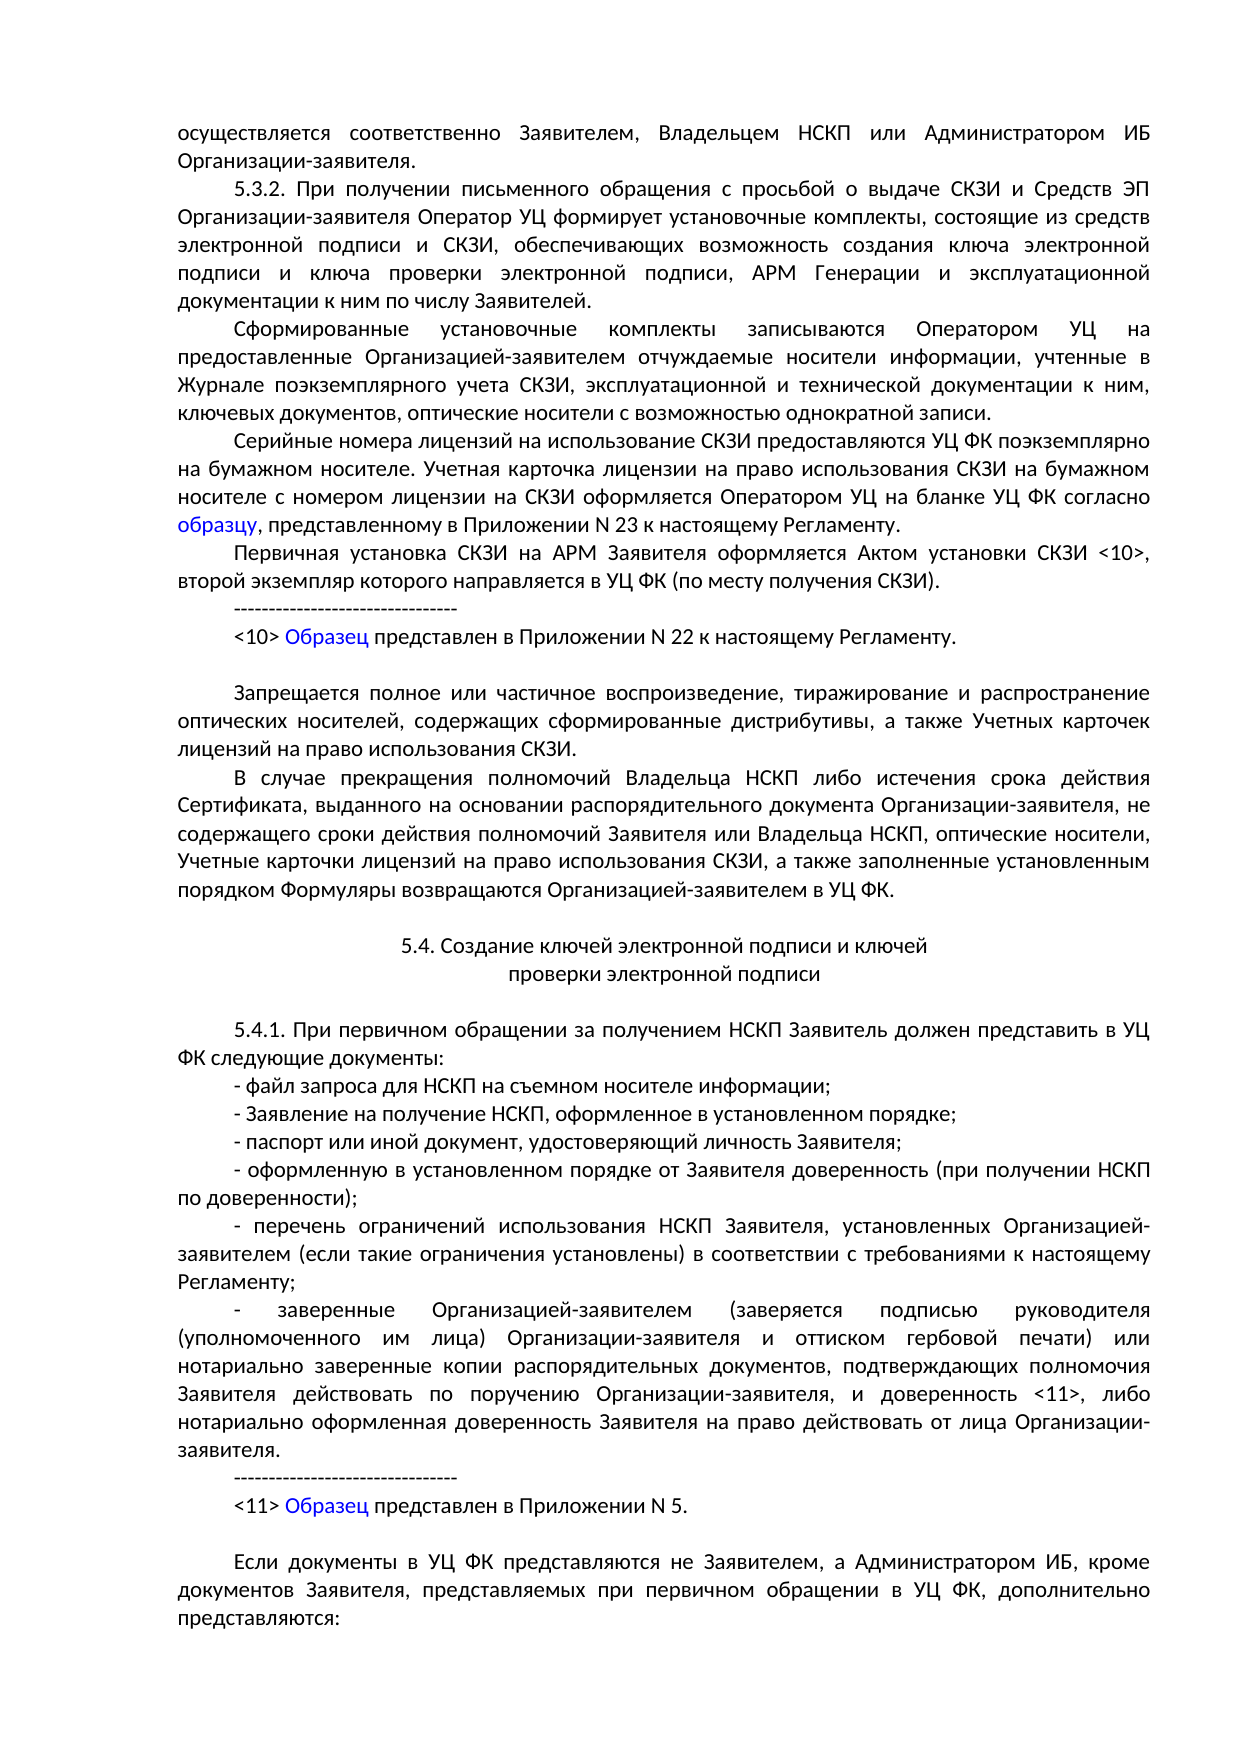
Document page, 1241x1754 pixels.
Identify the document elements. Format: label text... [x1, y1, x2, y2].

text 5.4. Создание ключей электронной подписи и ключей [177, 931, 1152, 959]
text проверки электронной подписи [177, 959, 1152, 987]
text Сформированные установочные комплекты записываются Оператором УЦ на предоставленные Организацией-заявителем отчуждаемые носители информации, учтенные в Журнале поэкземплярного учета СКЗИ, эксплуатационной и технической документации к ним, ключевых документов, оптические носители с возможностью однократной записи. [177, 314, 1152, 426]
text - перечень ограничений использования НСКП Заявителя, установленных Организацией-заявителем (если такие ограничения установлены) в соответствии с требованиями к настоящему Регламенту; [177, 1211, 1152, 1295]
text - заверенные Организацией-заявителем (заверяется подписью руководителя (уполномоченного им лица) Организации-заявителя и оттиском гербовой печати) или нотариально заверенные копии распорядительных документов, подтверждающих полномочия Заявителя действовать по поручению Организации-заявителя, и доверенность <11>, либо нотариально оформленная доверенность Заявителя на право действовать от лица Организации-заявителя. [177, 1295, 1152, 1463]
text Серийные номера лицензий на использование СКЗИ предоставляются УЦ ФК поэкземплярно на бумажном носителе. Учетная карточка лицензии на право использования СКЗИ на бумажном носителе с номером лицензии на СКЗИ оформляется Оператором УЦ на бланке УЦ ФК согласно образцу, представленному в Приложении N 23 к настоящему Регламенту. [177, 426, 1152, 538]
text Первичная установка СКЗИ на АРМ Заявителя оформляется Актом установки СКЗИ <10>, второй экземпляр которого направляется в УЦ ФК (по месту получения СКЗИ). [177, 538, 1152, 594]
text 5.3.2. При получении письменного обращения с просьбой о выдаче СКЗИ и Средств ЭП Организации-заявителя Оператор УЦ формирует установочные комплекты, состоящие из средств электронной подписи и СКЗИ, обеспечивающих возможность создания ключа электронной подписи и ключа проверки электронной подписи, АРМ Генерации и эксплуатационной документации к ним по числу Заявителей. [177, 174, 1152, 314]
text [177, 118, 1152, 174]
text - оформленную в установленном порядке от Заявителя доверенность (при получении НСКП по доверенности); [177, 1155, 1152, 1211]
text - Заявление на получение НСКП, оформленное в установленном порядке; [177, 1099, 1152, 1127]
text Если документы в УЦ ФК представляются не Заявителем, а Администратором ИБ, кроме документов Заявителя, представляемых при первичном обращении в УЦ ФК, дополнительно представляются: [177, 1547, 1152, 1631]
text - файл запроса для НСКП на съемном носителе информации; [177, 1071, 1152, 1099]
text В случае прекращения полномочий Владельца НСКП либо истечения срока действия Сертификата, выданного на основании распорядительного документа Организации-заявителя, не содержащего сроки действия полномочий Заявителя или Владельца НСКП, оптические носители, Учетные карточки лицензий на право использования СКЗИ, а также заполненные установленным порядком Формуляры возвращаются Организацией-заявителем в УЦ ФК. [177, 763, 1152, 903]
text Запрещается полное или частичное воспроизведение, тиражирование и распространение оптических носителей, содержащих сформированные дистрибутивы, а также Учетных карточек лицензий на право использования СКЗИ. [177, 678, 1152, 763]
text <10> Образец представлен в Приложении N 22 к настоящему Регламенту. [177, 622, 1152, 651]
text - паспорт или иной документ, удостоверяющий личность Заявителя; [177, 1127, 1152, 1155]
text <11> Образец представлен в Приложении N 5. [177, 1491, 1152, 1519]
text -------------------------------- [177, 1463, 1152, 1491]
text -------------------------------- [177, 594, 1152, 622]
text 5.4.1. При первичном обращении за получением НСКП Заявитель должен представить в УЦ ФК следующие документы: [177, 1015, 1152, 1071]
